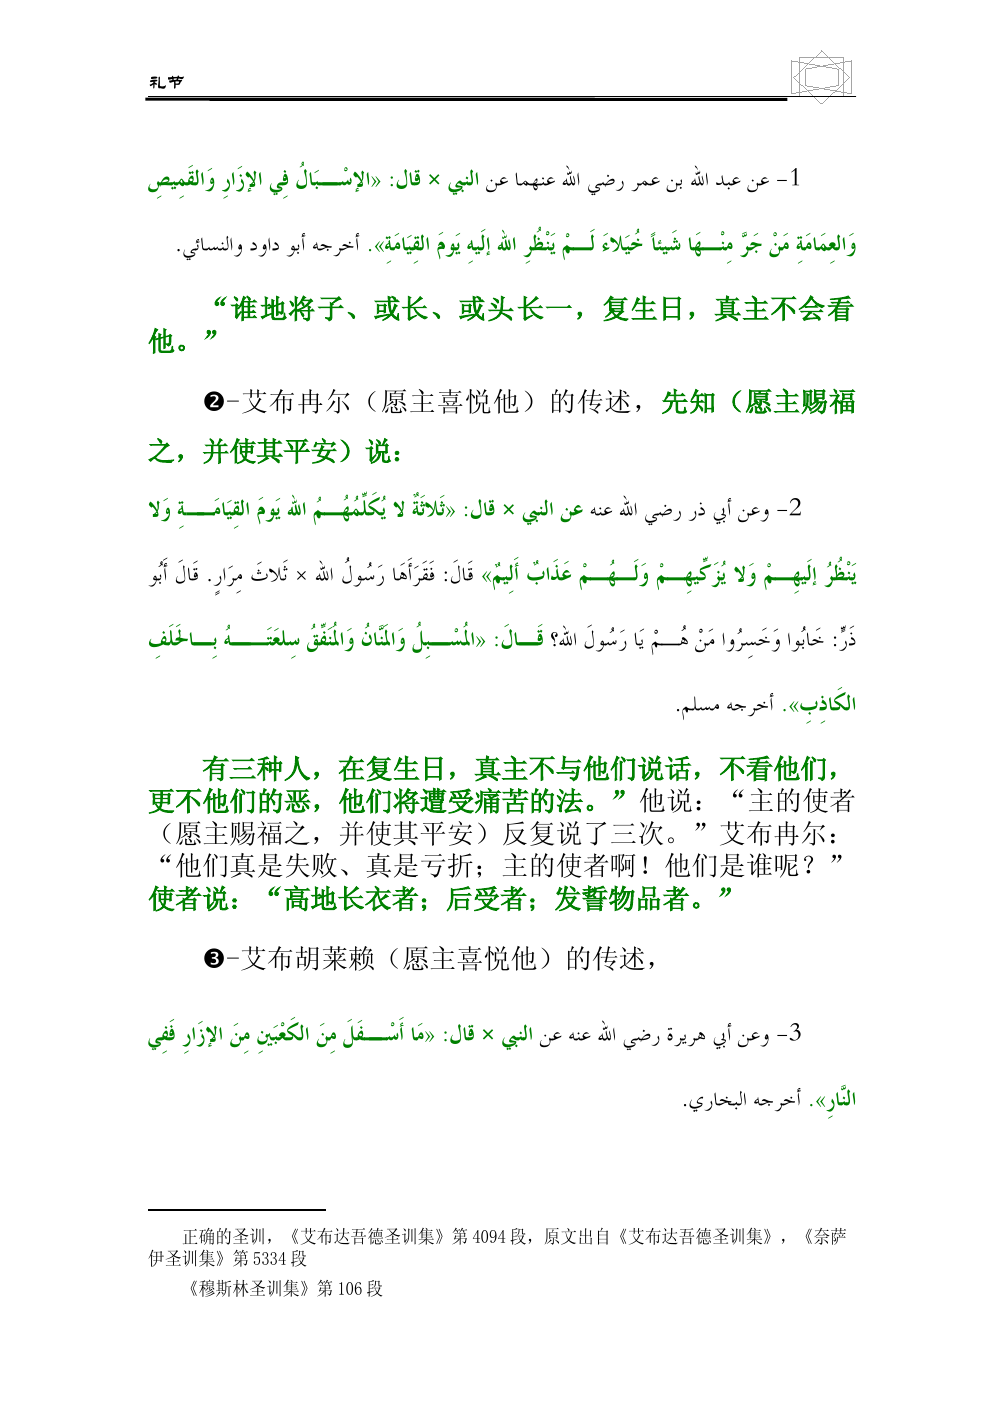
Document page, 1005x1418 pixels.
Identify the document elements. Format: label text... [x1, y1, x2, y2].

text -艾布胡莱赖（愿主喜悦他）的传述， [148, 925, 856, 990]
text 2- وعن أبي ذر رضي الله عنه عن النبي × قال: «ثَلاثَةٌ لا يُكَلِّمُهُـمُ الله يَومَ القِيَامَةِ وَلا يَنْظُرُ إلَيهِـمْ وَلا يُزَكِّيهِـمْ وَلَـهُـمْ عَذَابٌ أَلِيمٌ» قَالَ: فَقَرَأَهَا رَسُولُ الله × ثَلاثَ مِرَارٍ. قَالَ أَبُو ذَرٍّ: خَابُوا وَخَسِرُوا مَنْ هُـمْ يَا رَسُولَ الله؟ قَالَ: «المُسْبِلُ وَالمَنَّانُ وَالمُنَفِّقُ سِلعَتَـهُ بِالحَلَفِ الكَاذِبِ». أخرجه مسلم. [148, 478, 856, 738]
text -艾布冉尔（愿主喜悦他）的传述，先知（愿主赐福之，并使其平安）说： [148, 368, 856, 465]
text “谁傲慢地将裤子、或长袍、或缠头巾拖长一点，复生日，真主不会观看他。” [148, 290, 856, 355]
text 1- عن عبد الله بن عمر رضي الله عنهما عن النبي × قال: «الإسْبَالُ فِي الإزَارِ وَالقَمِيصِ وَالعِمَامَةِ مَنْ جَرَّ مِنْـهَا شَيئاً خُيَلاءَ لَـمْ يَنْظُرِ الله إلَيهِ يَومَ القِيَامَةِ». أخرجه أبو داود والنسائي. [148, 148, 856, 278]
text 有三种人，在复生日，真主不与他们说话，也不看他们，更不消除他们的罪恶，他们将遭受痛苦的刑法。”他说：“主的使者（愿主赐福之，并使其平安）反复说了三次。”艾布冉尔：“他们真是失败、真是亏折；主的使者啊！他们是谁呢？”使者说：“高傲地垂长衣裤者；施后责备受施者；发假誓推销物品者。” [148, 750, 856, 913]
text 3- وعن أبي هريرة رضي الله عنه عن النبي × قال: «مَا أَسْفَلَ مِنَ الكَعْبَينِ مِنَ الإزَارِ فَفِي النَّارِ». أخرجه البخاري. [148, 1003, 856, 1133]
